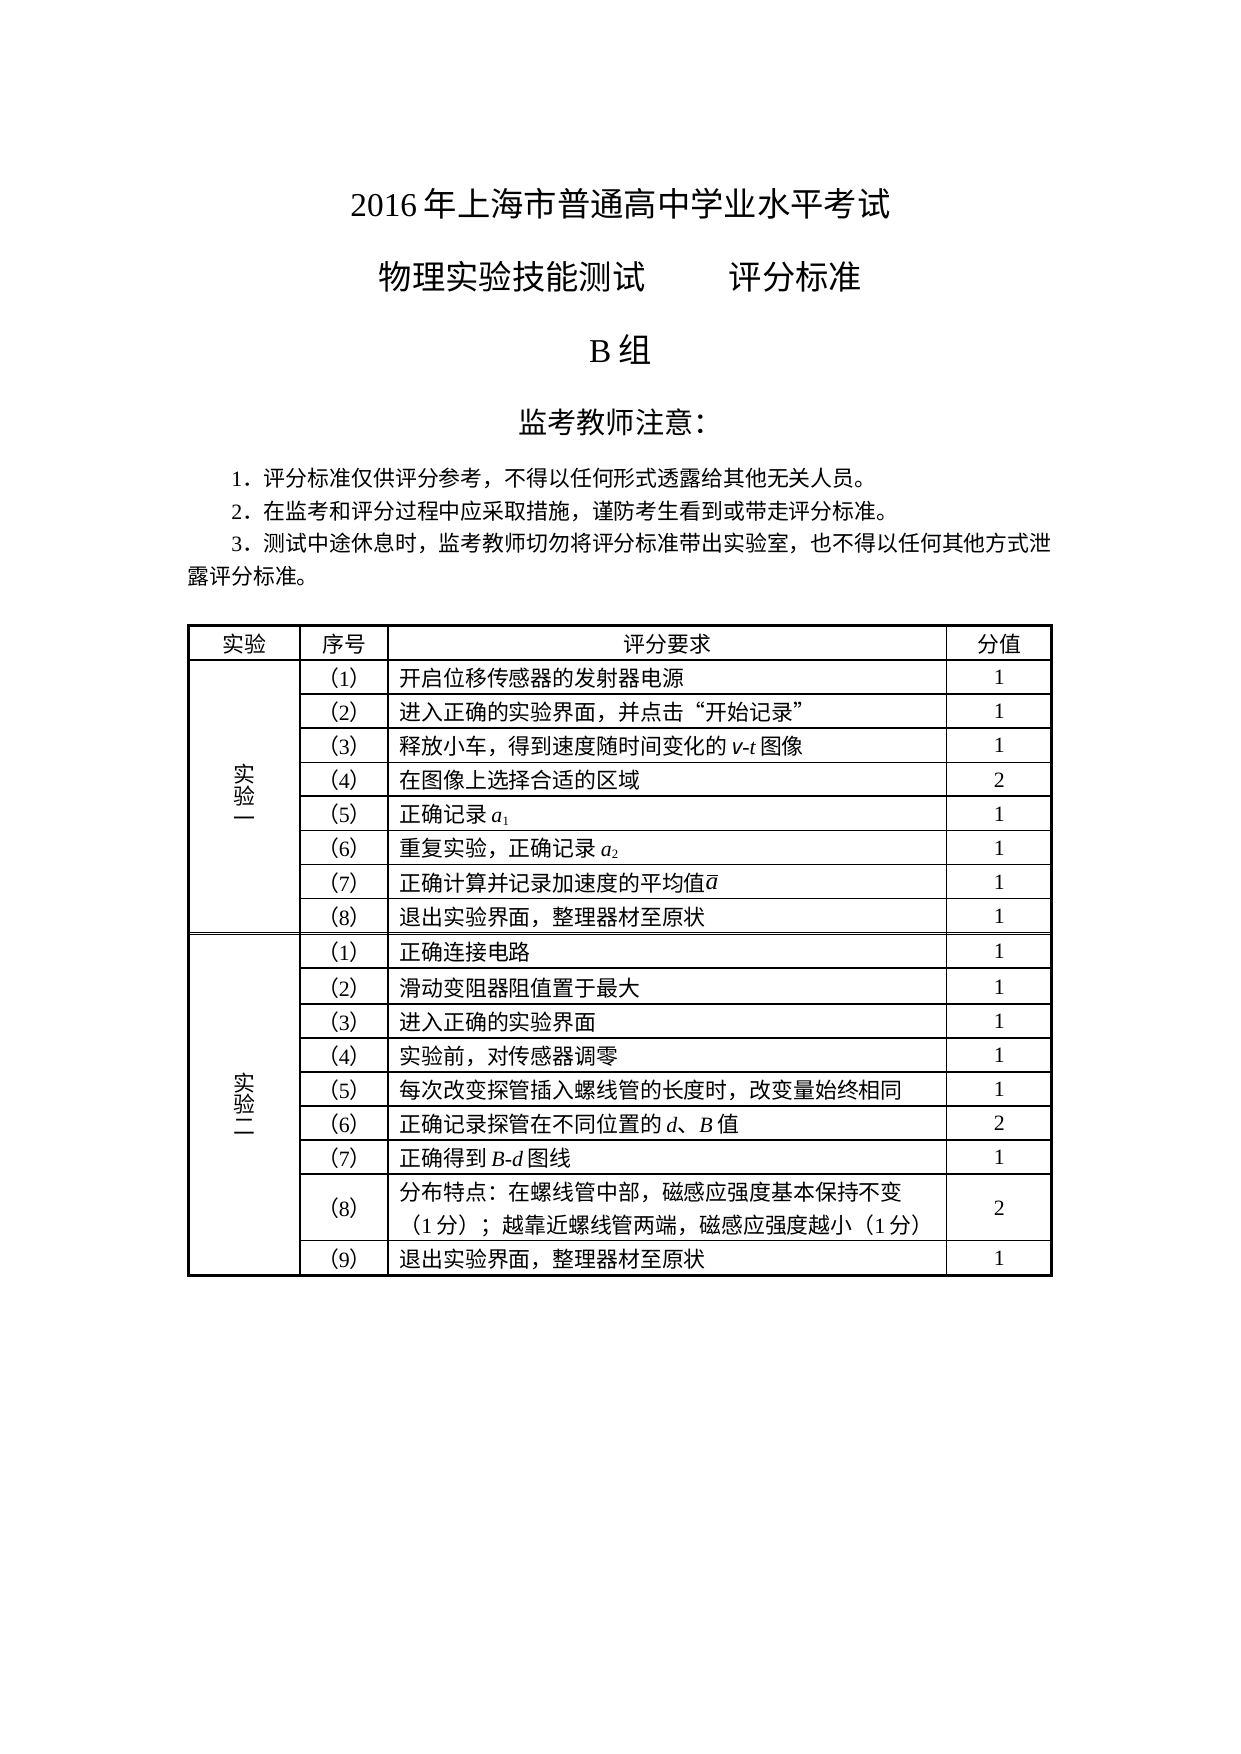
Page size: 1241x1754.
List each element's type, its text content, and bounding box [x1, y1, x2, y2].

table_cell 2 [947, 763, 1050, 795]
table_cell （1） [301, 661, 387, 693]
table_cell （7） [301, 1141, 387, 1173]
table_cell 2 [947, 1175, 1050, 1240]
table_cell （6） [301, 831, 387, 863]
table_cell 1 [947, 1073, 1050, 1105]
table_cell 2 [947, 1107, 1050, 1139]
table_cell （4） [301, 1039, 387, 1071]
table_cell 1 [947, 695, 1050, 727]
table_cell 在图像上选择合适的区域 [389, 763, 946, 795]
table_cell （9） [301, 1241, 387, 1274]
table_cell 重复实验，正确记录a2 [389, 831, 946, 863]
table_header 实验 [190, 627, 299, 659]
table_cell 每次改变探管插入螺线管的长度时，改变量始终相同 [389, 1073, 946, 1105]
table_cell （3） [301, 729, 387, 761]
table_cell （3） [301, 1005, 387, 1037]
table_cell （5） [301, 1073, 387, 1105]
table_header 分值 [947, 627, 1050, 659]
table_cell 滑动变阻器阻值置于最大 [389, 969, 946, 1003]
table_cell 开启位移传感器的发射器电源 [389, 661, 946, 693]
table_cell 退出实验界面，整理器材至原状 [389, 899, 946, 932]
table_cell 1 [947, 935, 1050, 967]
table_cell 正确连接电路 [389, 935, 946, 967]
table_cell 1 [947, 1241, 1050, 1274]
table_cell 1 [947, 729, 1050, 761]
table_cell 1 [947, 865, 1050, 898]
subtitle 2016年上海市普通高中学业水平考试 [187, 170, 1053, 235]
table_cell 进入正确的实验界面，并点击“开始记录” [389, 695, 946, 727]
table_cell （8） [301, 1175, 387, 1240]
table_cell 正确计算并记录加速度的平均值 [389, 865, 946, 898]
table_cell 分布特点：在螺线管中部，磁感应强度基本保持不变（1分）；越靠近螺线管两端，磁感应强度越小（1分） [389, 1175, 946, 1240]
table_header 序号 [301, 627, 387, 659]
table_cell （6） [301, 1107, 387, 1139]
table_cell （7） [301, 865, 387, 898]
table_cell 1 [947, 1005, 1050, 1037]
table_cell 正确记录a1 [389, 797, 946, 829]
subtitle 物理实验技能测试 评分标准 [187, 243, 1053, 308]
table_cell 进入正确的实验界面 [389, 1005, 946, 1037]
table_cell 1 [947, 831, 1050, 863]
table_cell 1 [947, 1039, 1050, 1071]
table_cell （5） [301, 797, 387, 829]
table_cell 1 [947, 969, 1050, 1003]
table_header 评分要求 [389, 627, 946, 659]
list 评分标准仅供评分参考，不得以任何形式透露给其他无关人员。 [187, 461, 1053, 493]
table_cell 实验前，对传感器调零 [389, 1039, 946, 1071]
list 测试中途休息时，监考教师切勿将评分标准带出实验室，也不得以任何其他方式泄露评分标准。 [187, 526, 1053, 591]
table_cell 正确得到B-d图线 [389, 1141, 946, 1173]
table_cell 1 [947, 899, 1050, 932]
table_cell 实验二 [190, 935, 299, 1274]
table_cell （1） [301, 935, 387, 967]
table_cell （2） [301, 969, 387, 1003]
table_cell （2） [301, 695, 387, 727]
table_cell 1 [947, 797, 1050, 829]
table_cell 1 [947, 1141, 1050, 1173]
table_cell （8） [301, 899, 387, 932]
table_cell 1 [947, 661, 1050, 693]
table_cell 正确记录探管在不同位置的d、B值 [389, 1107, 946, 1139]
table_cell （4） [301, 763, 387, 795]
list 在监考和评分过程中应采取措施，谨防考生看到或带走评分标准。 [187, 493, 1053, 526]
table_cell 释放小车，得到速度随时间变化的v-t图像 [389, 729, 946, 761]
subtitle B组 [187, 315, 1053, 380]
subtitle 监考教师注意： [187, 388, 1053, 453]
table_cell 实验一 [190, 661, 299, 932]
table_cell 退出实验界面，整理器材至原状 [389, 1241, 946, 1274]
